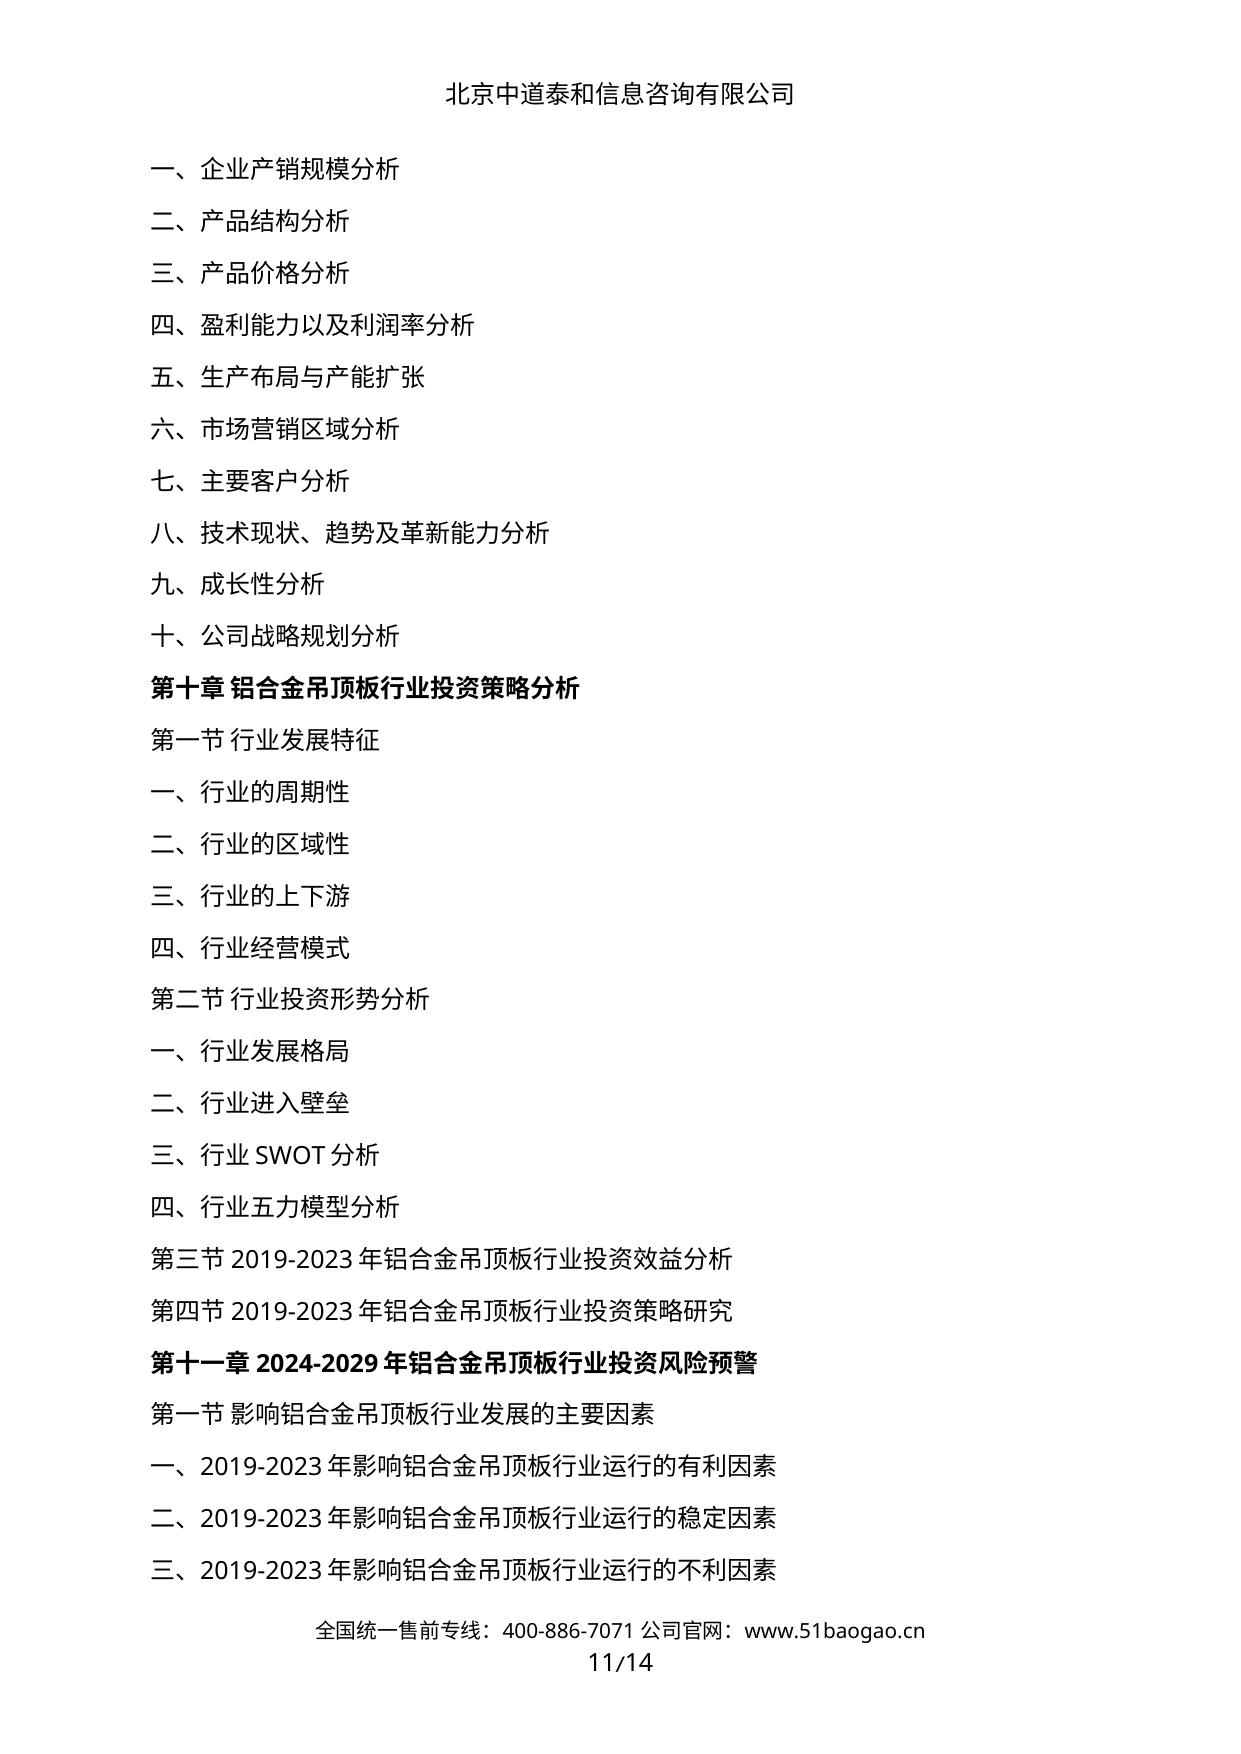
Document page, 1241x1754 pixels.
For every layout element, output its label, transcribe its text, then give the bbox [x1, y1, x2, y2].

text 三、行业的上下游 [150, 876, 1090, 912]
text 一、行业的周期性 [150, 772, 1090, 809]
text 八、技术现状、趋势及革新能力分析 [150, 513, 1090, 549]
text 二、产品结构分析 [150, 202, 1090, 238]
text 一、企业产销规模分析 [150, 150, 1090, 186]
text 第二节 行业投资形势分析 [150, 980, 1090, 1016]
text 六、市场营销区域分析 [150, 409, 1090, 446]
text 五、生产布局与产能扩张 [150, 357, 1090, 394]
text 二、2019-2023年影响铝合金吊顶板行业运行的稳定因素 [150, 1499, 1090, 1535]
text 四、盈利能力以及利润率分析 [150, 306, 1090, 342]
text 一、行业发展格局 [150, 1032, 1090, 1068]
text 第十章 铝合金吊顶板行业投资策略分析 [150, 669, 1090, 705]
text 二、行业的区域性 [150, 824, 1090, 861]
text 第一节 行业发展特征 [150, 721, 1090, 757]
text 第四节 2019-2023年铝合金吊顶板行业投资策略研究 [150, 1291, 1090, 1327]
text 第一节 影响铝合金吊顶板行业发展的主要因素 [150, 1395, 1090, 1431]
text 四、行业经营模式 [150, 928, 1090, 964]
text 二、行业进入壁垒 [150, 1084, 1090, 1120]
text 第三节 2019-2023年铝合金吊顶板行业投资效益分析 [150, 1239, 1090, 1276]
text 四、行业五力模型分析 [150, 1187, 1090, 1224]
text 九、成长性分析 [150, 565, 1090, 601]
text 十、公司战略规划分析 [150, 617, 1090, 653]
text 第十一章 2024-2029年铝合金吊顶板行业投资风险预警 [150, 1343, 1090, 1379]
text 三、2019-2023年影响铝合金吊顶板行业运行的不利因素 [150, 1551, 1090, 1587]
text 七、主要客户分析 [150, 461, 1090, 497]
text 三、行业SWOT分析 [150, 1136, 1090, 1172]
text 三、产品价格分析 [150, 254, 1090, 290]
text 一、2019-2023年影响铝合金吊顶板行业运行的有利因素 [150, 1447, 1090, 1483]
